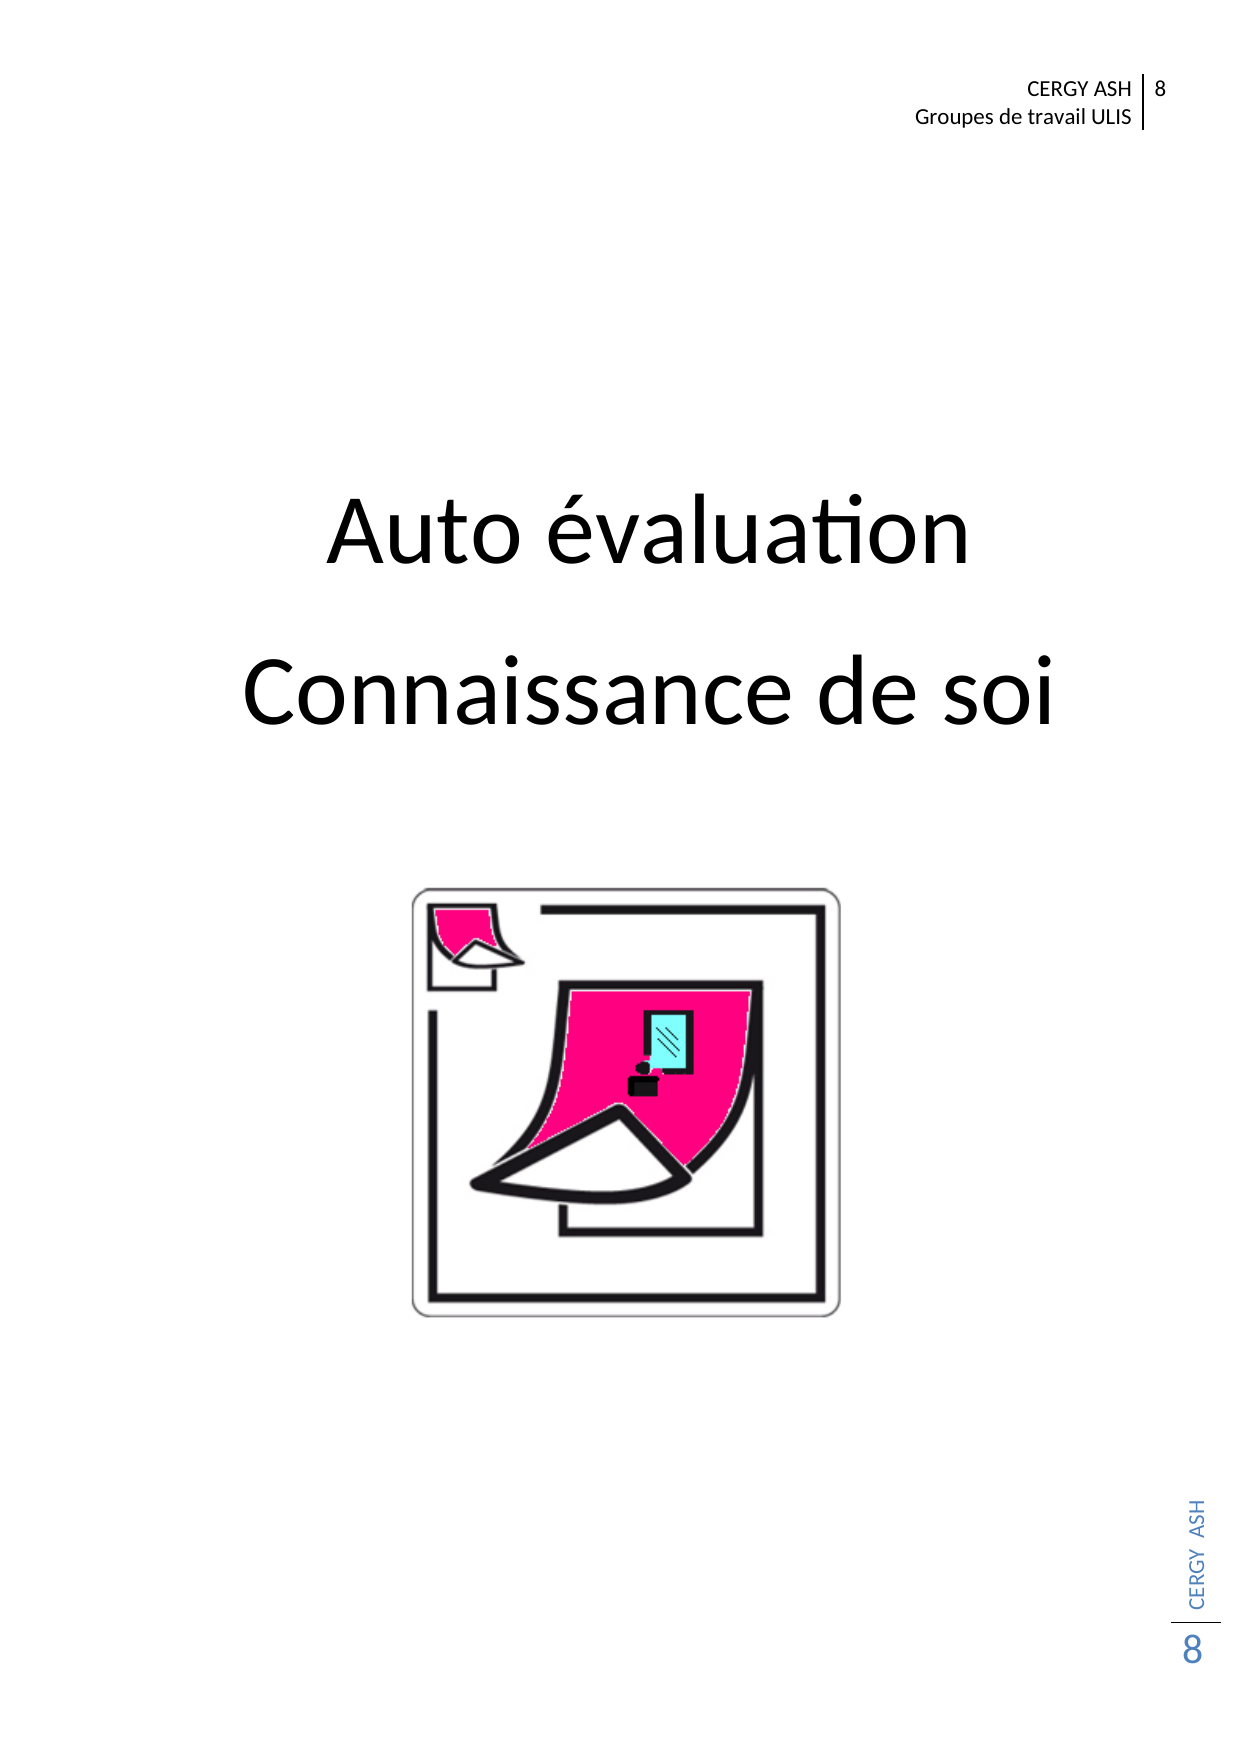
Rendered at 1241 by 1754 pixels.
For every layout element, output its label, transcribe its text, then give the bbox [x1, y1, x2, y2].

text Auto évaluation [148, 466, 1152, 588]
picture [406, 882, 852, 1327]
text Connaissance de soi [148, 627, 1152, 749]
